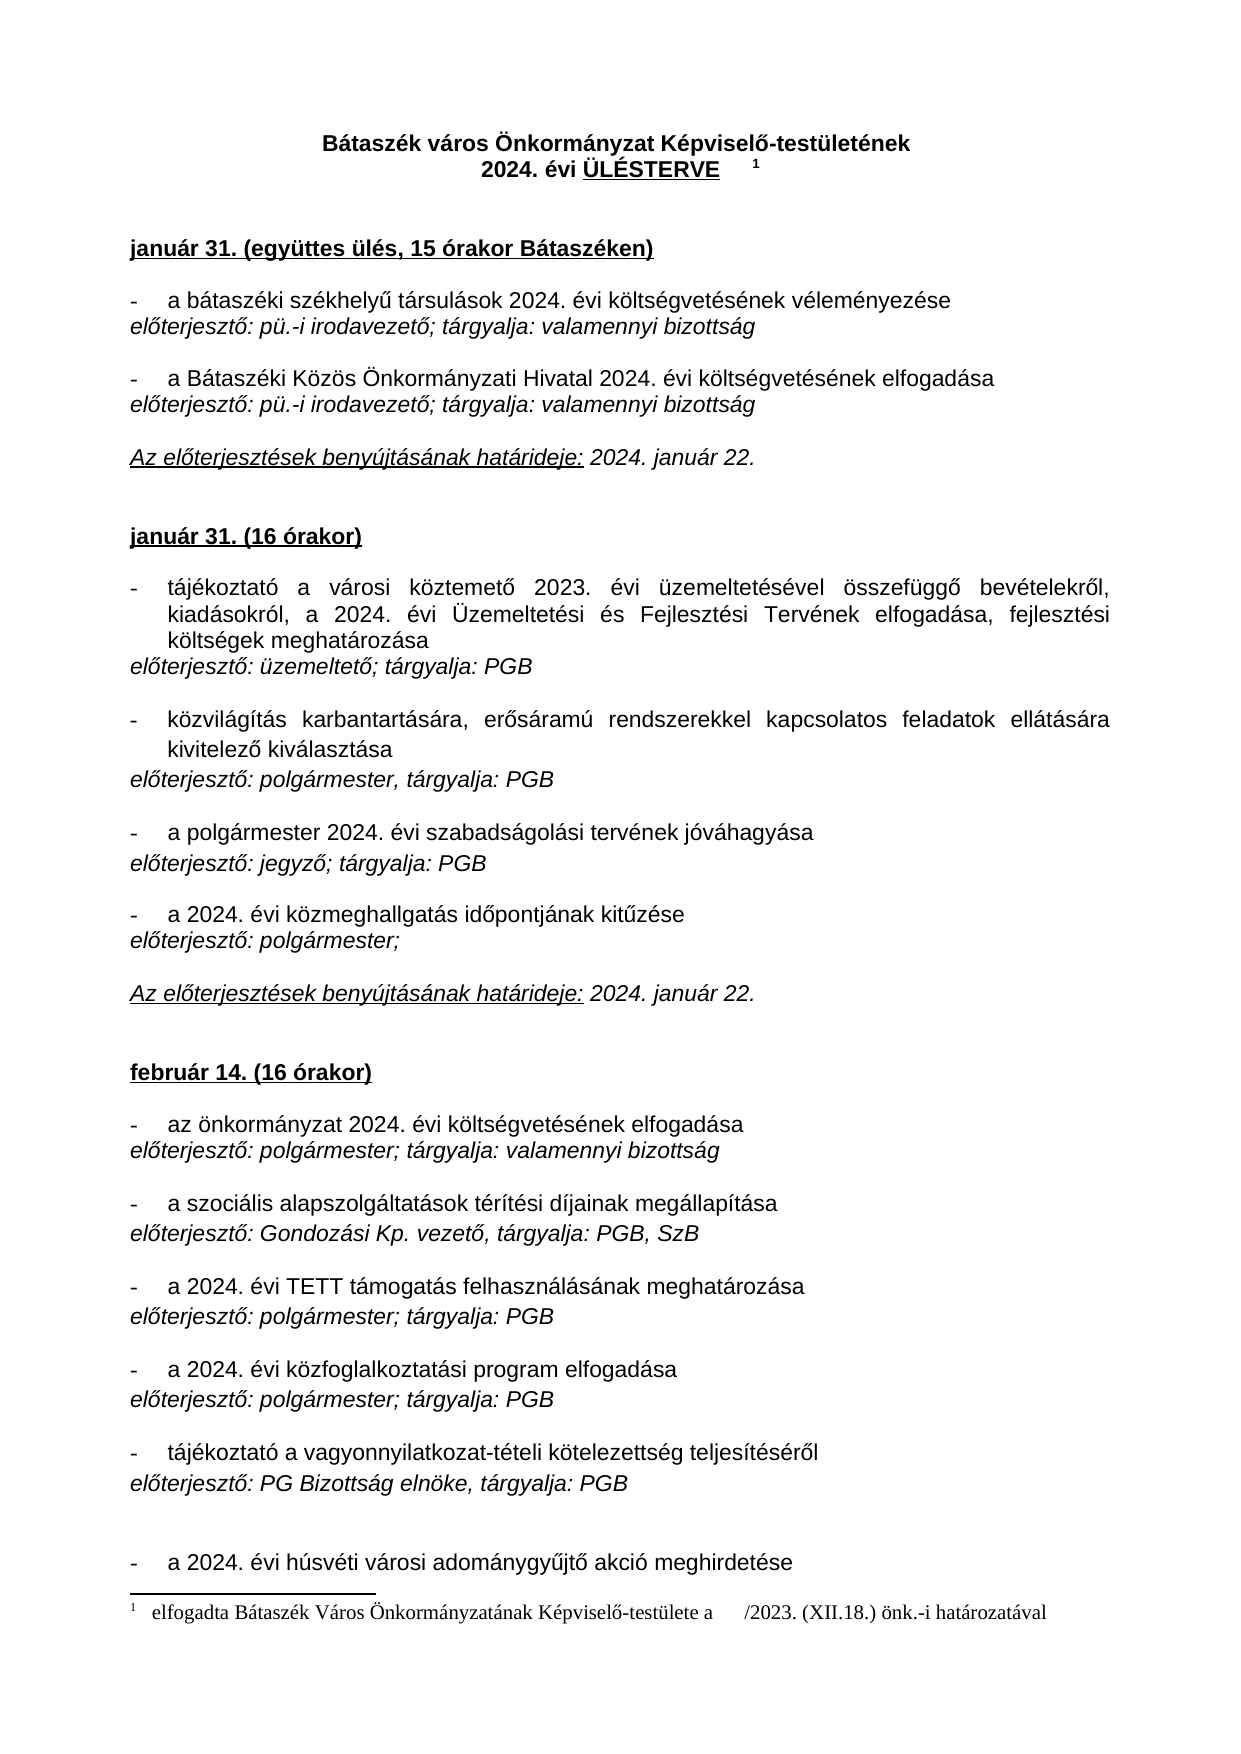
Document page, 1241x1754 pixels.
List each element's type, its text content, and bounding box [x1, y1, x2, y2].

text január 31. (16 órakor) [130, 523, 1110, 549]
list a szociális alapszolgáltatások térítési díjainak megállapítása [130, 1190, 1110, 1216]
text előterjesztő: üzemeltető; tárgyalja: PGB [130, 653, 1110, 679]
list a polgármester 2024. évi szabadságolási tervének jóváhagyása [130, 819, 1110, 846]
text előterjesztő: pü.-i irodavezető; tárgyalja: valamennyi bizottság [130, 391, 1110, 417]
text február 14. (16 órakor) [130, 1059, 1110, 1086]
text előterjesztő: polgármester; tárgyalja: PGB [130, 1386, 1110, 1413]
text előterjesztő: Gondozási Kp. vezető, tárgyalja: PGB, SzB [130, 1220, 1110, 1246]
text előterjesztő: polgármester; [130, 927, 1110, 954]
text Az előterjesztések benyújtásának határideje: 2024. január 22. [130, 444, 1110, 470]
list a 2024. évi húsvéti városi adománygyűjtő akció meghirdetése [130, 1548, 1110, 1575]
text 2024. évi ÜLÉSTERVE [130, 156, 1110, 183]
list a 2024. évi TETT támogatás felhasználásának meghatározása [130, 1273, 1110, 1299]
text január 31. (együttes ülés, 15 órakor Bátaszéken) [130, 235, 1110, 262]
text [322, 130, 1110, 156]
text előterjesztő: pü.-i irodavezető; tárgyalja: valamennyi bizottság [130, 313, 1110, 339]
text előterjesztő: jegyző; tárgyalja: PGB [130, 849, 1110, 876]
list tájékoztató a városi köztemető 2023. évi üzemeltetésével összefüggő bevételekről, kiadásokról, a 2024. évi Üzemeltetési és Fejlesztési Tervének elfogadása, fejlesztési költségek meghatározása [130, 574, 1110, 653]
text Az előterjesztések benyújtásának határideje: 2024. január 22. [130, 980, 1110, 1006]
list a 2024. évi közmeghallgatás időpontjának kitűzése [130, 901, 1110, 927]
list közvilágítás karbantartására, erősáramú rendszerekkel kapcsolatos feladatok ellátására kivitelező kiválasztása [129, 706, 1110, 763]
text előterjesztő: PG Bizottság elnöke, tárgyalja: PGB [130, 1469, 1110, 1496]
list az önkormányzat 2024. évi költségvetésének elfogadása [130, 1111, 1110, 1137]
text előterjesztő: polgármester, tárgyalja: PGB [130, 766, 1110, 793]
text előterjesztő: polgármester; tárgyalja: PGB [130, 1303, 1110, 1329]
list tájékoztató a vagyonnyilatkozat-tételi kötelezettség teljesítéséről [130, 1439, 1110, 1466]
text előterjesztő: polgármester; tárgyalja: valamennyi bizottság [130, 1137, 1110, 1163]
list a bátaszéki székhelyű társulások 2024. évi költségvetésének véleményezése [130, 287, 1110, 313]
list a Bátaszéki Közös Önkormányzati Hivatal 2024. évi költségvetésének elfogadása [130, 364, 1110, 391]
list a 2024. évi közfoglalkoztatási program elfogadása [130, 1356, 1110, 1382]
